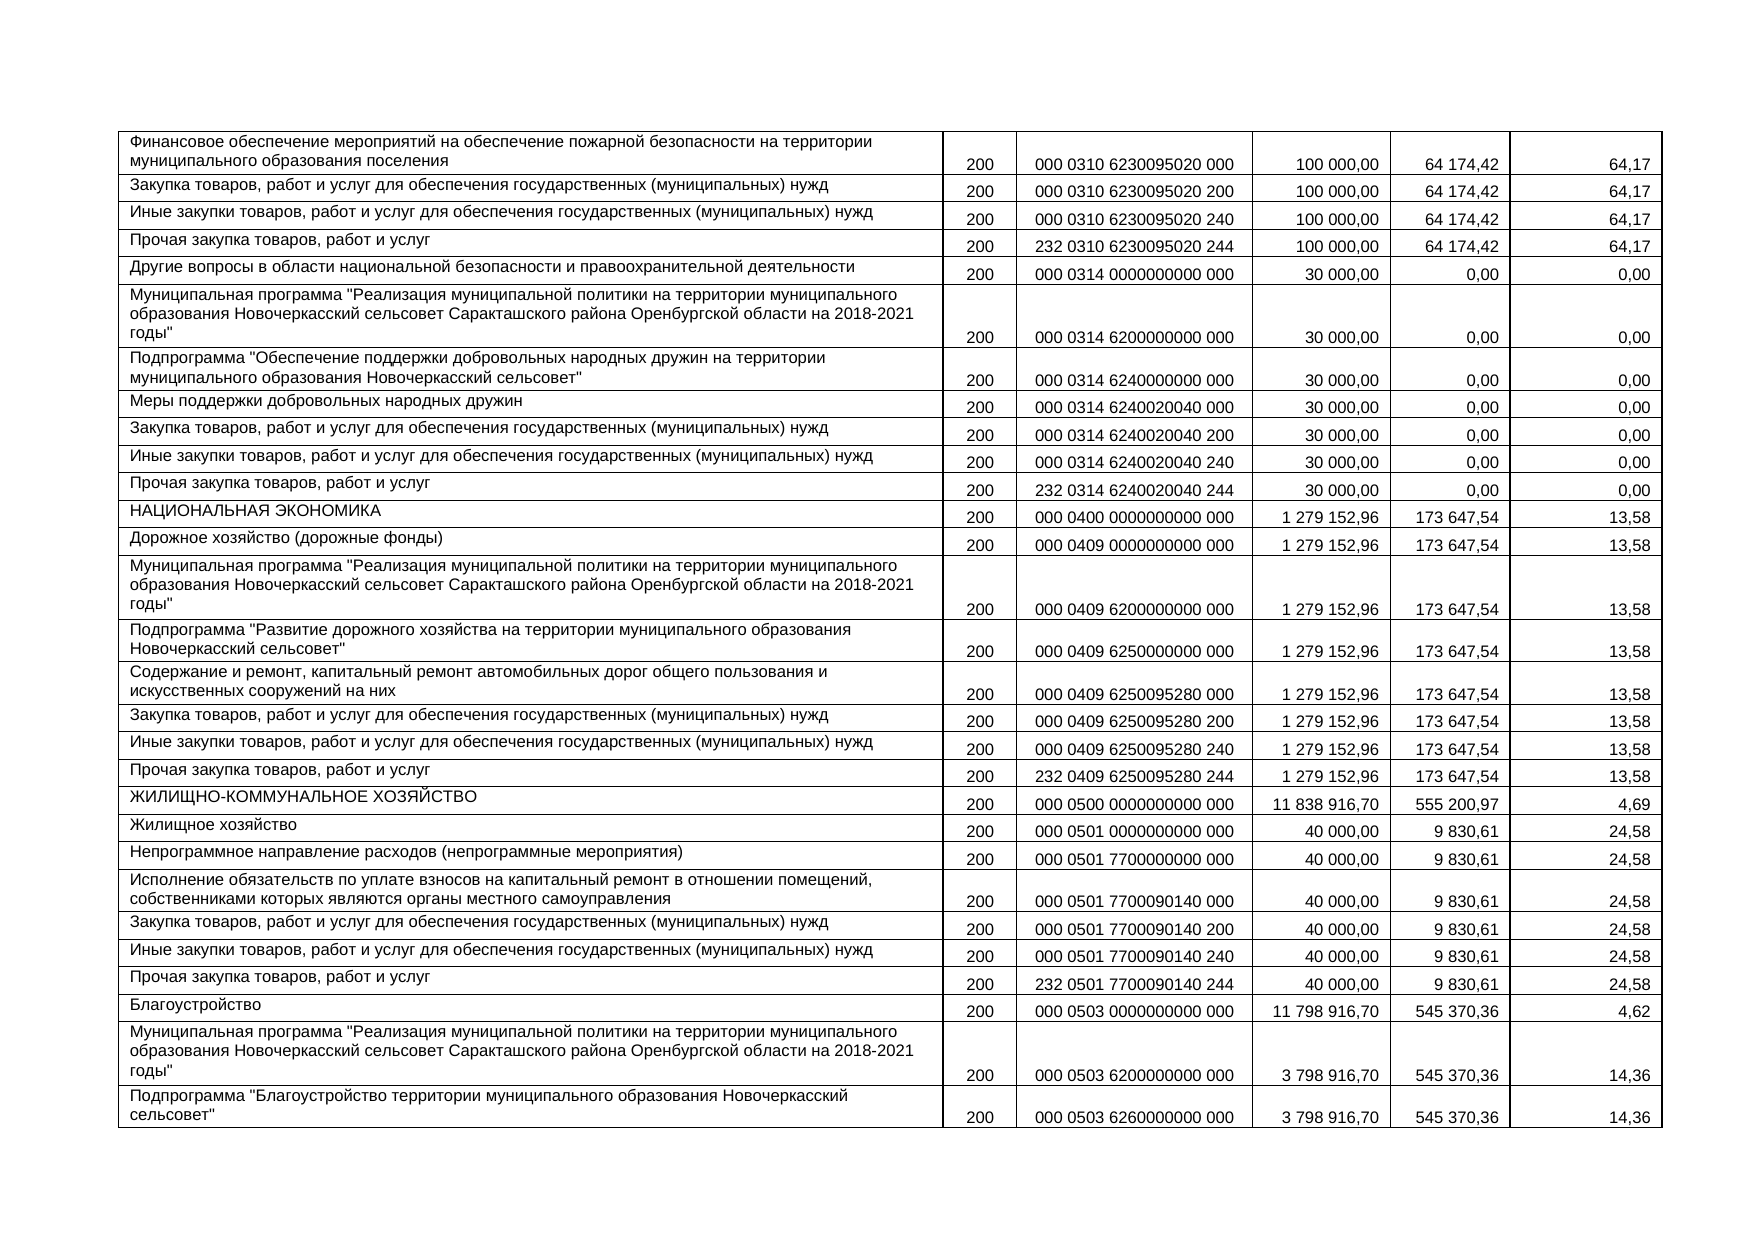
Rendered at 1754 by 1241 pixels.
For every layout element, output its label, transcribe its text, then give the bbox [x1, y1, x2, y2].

table_cell 13,58 [1511, 760, 1661, 786]
table_cell 0,00 [1391, 257, 1509, 283]
table_cell Закупка товаров, работ и услуг для обеспечения государственных (муниципальных) нужд [119, 912, 942, 938]
table_cell 40 000,00 [1253, 967, 1390, 993]
table_cell 000 0314 6200000000 000 [1017, 285, 1252, 347]
table_cell 0,00 [1391, 348, 1509, 390]
table_cell 173 647,54 [1391, 620, 1509, 661]
table_cell Закупка товаров, работ и услуг для обеспечения государственных (муниципальных) нужд [119, 175, 942, 201]
table_cell 000 0503 6200000000 000 [1017, 1022, 1252, 1085]
table_cell 40 000,00 [1253, 870, 1390, 911]
table_cell 11 798 916,70 [1253, 995, 1390, 1021]
table_cell Прочая закупка товаров, работ и услуг [119, 473, 942, 500]
table_cell 000 0409 6250095280 200 [1017, 705, 1252, 731]
table_cell 200 [944, 230, 1016, 256]
table_cell 0,00 [1511, 257, 1661, 283]
table_cell ЖИЛИЩНО-КОММУНАЛЬНОЕ ХОЗЯЙСТВО [119, 787, 942, 813]
table_cell 13,58 [1511, 556, 1661, 618]
table_cell 0,00 [1511, 418, 1661, 445]
table_cell 232 0314 6240020040 244 [1017, 473, 1252, 500]
table_cell 173 647,54 [1391, 705, 1509, 731]
table_cell 200 [944, 446, 1016, 472]
table_cell 9 830,61 [1391, 870, 1509, 911]
table_cell 30 000,00 [1253, 348, 1390, 390]
table_cell 000 0400 0000000000 000 [1017, 501, 1252, 527]
table_cell 200 [944, 1086, 1016, 1127]
table_cell 000 0314 6240020040 000 [1017, 391, 1252, 417]
table_cell 200 [944, 912, 1016, 938]
table_cell 200 [944, 760, 1016, 786]
table_cell 64,17 [1511, 132, 1661, 173]
table_cell 30 000,00 [1253, 257, 1390, 283]
table_cell 24,58 [1511, 870, 1661, 911]
table_cell 0,00 [1391, 473, 1509, 500]
table_cell 232 0409 6250095280 244 [1017, 760, 1252, 786]
table_cell 64,17 [1511, 230, 1661, 256]
table_cell 0,00 [1391, 391, 1509, 417]
table_cell 000 0503 0000000000 000 [1017, 995, 1252, 1021]
table_cell 000 0310 6230095020 000 [1017, 132, 1252, 173]
table_cell 200 [944, 202, 1016, 228]
table_cell 000 0409 6200000000 000 [1017, 556, 1252, 618]
table_cell Подпрограмма "Обеспечение поддержки добровольных народных дружин на территории муниципального образования Новочеркасский сельсовет" [119, 348, 942, 390]
table_cell 64,17 [1511, 202, 1661, 228]
table_cell 200 [944, 1022, 1016, 1085]
table_cell 545 370,36 [1391, 1086, 1509, 1127]
table_cell 9 830,61 [1391, 842, 1509, 868]
table_cell 000 0310 6230095020 200 [1017, 175, 1252, 201]
table_cell 13,58 [1511, 501, 1661, 527]
table_cell 100 000,00 [1253, 230, 1390, 256]
table_cell 000 0314 6240020040 240 [1017, 446, 1252, 472]
table_cell 13,58 [1511, 662, 1661, 703]
table_cell 9 830,61 [1391, 940, 1509, 966]
table_cell 64,17 [1511, 175, 1661, 201]
table_cell 1 279 152,96 [1253, 732, 1390, 758]
table_cell Иные закупки товаров, работ и услуг для обеспечения государственных (муниципальных) нужд [119, 732, 942, 758]
table_cell 64 174,42 [1391, 230, 1509, 256]
table_cell Меры поддержки добровольных народных дружин [119, 391, 942, 417]
table_cell 200 [944, 940, 1016, 966]
table_cell 000 0501 7700090140 240 [1017, 940, 1252, 966]
table_cell 0,00 [1511, 391, 1661, 417]
table_cell 13,58 [1511, 705, 1661, 731]
table_cell 000 0314 0000000000 000 [1017, 257, 1252, 283]
table_cell 173 647,54 [1391, 556, 1509, 618]
table_cell 9 830,61 [1391, 967, 1509, 993]
table_cell 200 [944, 473, 1016, 500]
table_cell Финансовое обеспечение мероприятий на обеспечение пожарной безопасности на территории муниципального образования поселения [119, 132, 942, 173]
table_cell 100 000,00 [1253, 175, 1390, 201]
table_cell 14,36 [1511, 1022, 1661, 1085]
table_cell 232 0501 7700090140 244 [1017, 967, 1252, 993]
table_cell 9 830,61 [1391, 912, 1509, 938]
table_cell НАЦИОНАЛЬНАЯ ЭКОНОМИКА [119, 501, 942, 527]
table_cell 0,00 [1511, 285, 1661, 347]
table_cell 200 [944, 175, 1016, 201]
table_cell Непрограммное направление расходов (непрограммные мероприятия) [119, 842, 942, 868]
table_cell 000 0314 6240020040 200 [1017, 418, 1252, 445]
table_cell 0,00 [1391, 446, 1509, 472]
table_cell 4,69 [1511, 787, 1661, 813]
table_cell 11 838 916,70 [1253, 787, 1390, 813]
table_cell 40 000,00 [1253, 842, 1390, 868]
table_cell 200 [944, 418, 1016, 445]
table_cell Благоустройство [119, 995, 942, 1021]
table_cell 0,00 [1511, 446, 1661, 472]
table_cell Закупка товаров, работ и услуг для обеспечения государственных (муниципальных) нужд [119, 705, 942, 731]
table_cell 200 [944, 132, 1016, 173]
table_cell Прочая закупка товаров, работ и услуг [119, 760, 942, 786]
table_cell 200 [944, 257, 1016, 283]
table_cell Иные закупки товаров, работ и услуг для обеспечения государственных (муниципальных) нужд [119, 202, 942, 228]
table_cell 100 000,00 [1253, 202, 1390, 228]
table_cell 14,36 [1511, 1086, 1661, 1127]
table_cell 173 647,54 [1391, 760, 1509, 786]
table_cell 200 [944, 662, 1016, 703]
table_cell Исполнение обязательств по уплате взносов на капитальный ремонт в отношении помещений, собственниками которых являются органы местного самоуправления [119, 870, 942, 911]
table_cell 173 647,54 [1391, 662, 1509, 703]
table_cell 000 0409 6250095280 000 [1017, 662, 1252, 703]
table_cell 000 0501 7700090140 200 [1017, 912, 1252, 938]
table_cell 30 000,00 [1253, 446, 1390, 472]
table_cell Прочая закупка товаров, работ и услуг [119, 230, 942, 256]
table_cell 173 647,54 [1391, 732, 1509, 758]
table_cell Иные закупки товаров, работ и услуг для обеспечения государственных (муниципальных) нужд [119, 940, 942, 966]
table_cell 1 279 152,96 [1253, 705, 1390, 731]
table_cell 200 [944, 870, 1016, 911]
table_cell 30 000,00 [1253, 391, 1390, 417]
table_cell 200 [944, 528, 1016, 555]
table_cell 232 0310 6230095020 244 [1017, 230, 1252, 256]
table_cell 000 0503 6260000000 000 [1017, 1086, 1252, 1127]
table_cell Содержание и ремонт, капитальный ремонт автомобильных дорог общего пользования и искусственных сооружений на них [119, 662, 942, 703]
table_cell Дорожное хозяйство (дорожные фонды) [119, 528, 942, 555]
table_cell 24,58 [1511, 815, 1661, 841]
table_cell 13,58 [1511, 620, 1661, 661]
table_cell 0,00 [1391, 285, 1509, 347]
table_cell 200 [944, 620, 1016, 661]
table_cell 1 279 152,96 [1253, 528, 1390, 555]
table_cell 4,62 [1511, 995, 1661, 1021]
table_cell 000 0409 0000000000 000 [1017, 528, 1252, 555]
table_cell 64 174,42 [1391, 132, 1509, 173]
table_cell 545 370,36 [1391, 1022, 1509, 1085]
table_cell 24,58 [1511, 912, 1661, 938]
table_cell Подпрограмма "Развитие дорожного хозяйства на территории муниципального образования Новочеркасский сельсовет" [119, 620, 942, 661]
table_cell 0,00 [1391, 418, 1509, 445]
table_cell 200 [944, 967, 1016, 993]
table_cell 200 [944, 285, 1016, 347]
table_cell 000 0310 6230095020 240 [1017, 202, 1252, 228]
table_cell 24,58 [1511, 967, 1661, 993]
table_cell 24,58 [1511, 940, 1661, 966]
table_cell 200 [944, 815, 1016, 841]
table_cell 555 200,97 [1391, 787, 1509, 813]
table_cell 40 000,00 [1253, 940, 1390, 966]
table_cell 13,58 [1511, 732, 1661, 758]
table_cell Подпрограмма "Благоустройство территории муниципального образования Новочеркасский сельсовет" [119, 1086, 942, 1127]
table_cell 200 [944, 732, 1016, 758]
table_cell 24,58 [1511, 842, 1661, 868]
table_cell 13,58 [1511, 528, 1661, 555]
table_cell 1 279 152,96 [1253, 556, 1390, 618]
table_cell 000 0500 0000000000 000 [1017, 787, 1252, 813]
table_cell 000 0409 6250095280 240 [1017, 732, 1252, 758]
table_cell 100 000,00 [1253, 132, 1390, 173]
table_cell 40 000,00 [1253, 912, 1390, 938]
table_cell 0,00 [1511, 473, 1661, 500]
table_cell 64 174,42 [1391, 202, 1509, 228]
table_cell 200 [944, 995, 1016, 1021]
table_cell 000 0501 7700000000 000 [1017, 842, 1252, 868]
table_cell 000 0409 6250000000 000 [1017, 620, 1252, 661]
table_cell 9 830,61 [1391, 815, 1509, 841]
table_cell 200 [944, 787, 1016, 813]
table_cell 0,00 [1511, 348, 1661, 390]
table_cell 3 798 916,70 [1253, 1086, 1390, 1127]
table_cell 30 000,00 [1253, 418, 1390, 445]
table_cell 1 279 152,96 [1253, 501, 1390, 527]
table_cell 30 000,00 [1253, 473, 1390, 500]
table_cell 000 0501 7700090140 000 [1017, 870, 1252, 911]
table_cell Иные закупки товаров, работ и услуг для обеспечения государственных (муниципальных) нужд [119, 446, 942, 472]
table_cell 173 647,54 [1391, 528, 1509, 555]
table_cell 3 798 916,70 [1253, 1022, 1390, 1085]
table_cell Закупка товаров, работ и услуг для обеспечения государственных (муниципальных) нужд [119, 418, 942, 445]
table_cell Прочая закупка товаров, работ и услуг [119, 967, 942, 993]
table_cell 1 279 152,96 [1253, 662, 1390, 703]
table_cell 000 0501 0000000000 000 [1017, 815, 1252, 841]
table_cell Жилищное хозяйство [119, 815, 942, 841]
table_cell Другие вопросы в области национальной безопасности и правоохранительной деятельности [119, 257, 942, 283]
table_cell 200 [944, 391, 1016, 417]
table_cell 40 000,00 [1253, 815, 1390, 841]
table_cell 1 279 152,96 [1253, 760, 1390, 786]
table_cell 1 279 152,96 [1253, 620, 1390, 661]
table_cell 200 [944, 842, 1016, 868]
table_cell 30 000,00 [1253, 285, 1390, 347]
table_cell 545 370,36 [1391, 995, 1509, 1021]
table_cell 64 174,42 [1391, 175, 1509, 201]
table_cell 000 0314 6240000000 000 [1017, 348, 1252, 390]
table_cell 200 [944, 348, 1016, 390]
table_cell 173 647,54 [1391, 501, 1509, 527]
table_cell 200 [944, 501, 1016, 527]
table_cell 200 [944, 556, 1016, 618]
table_cell 200 [944, 705, 1016, 731]
